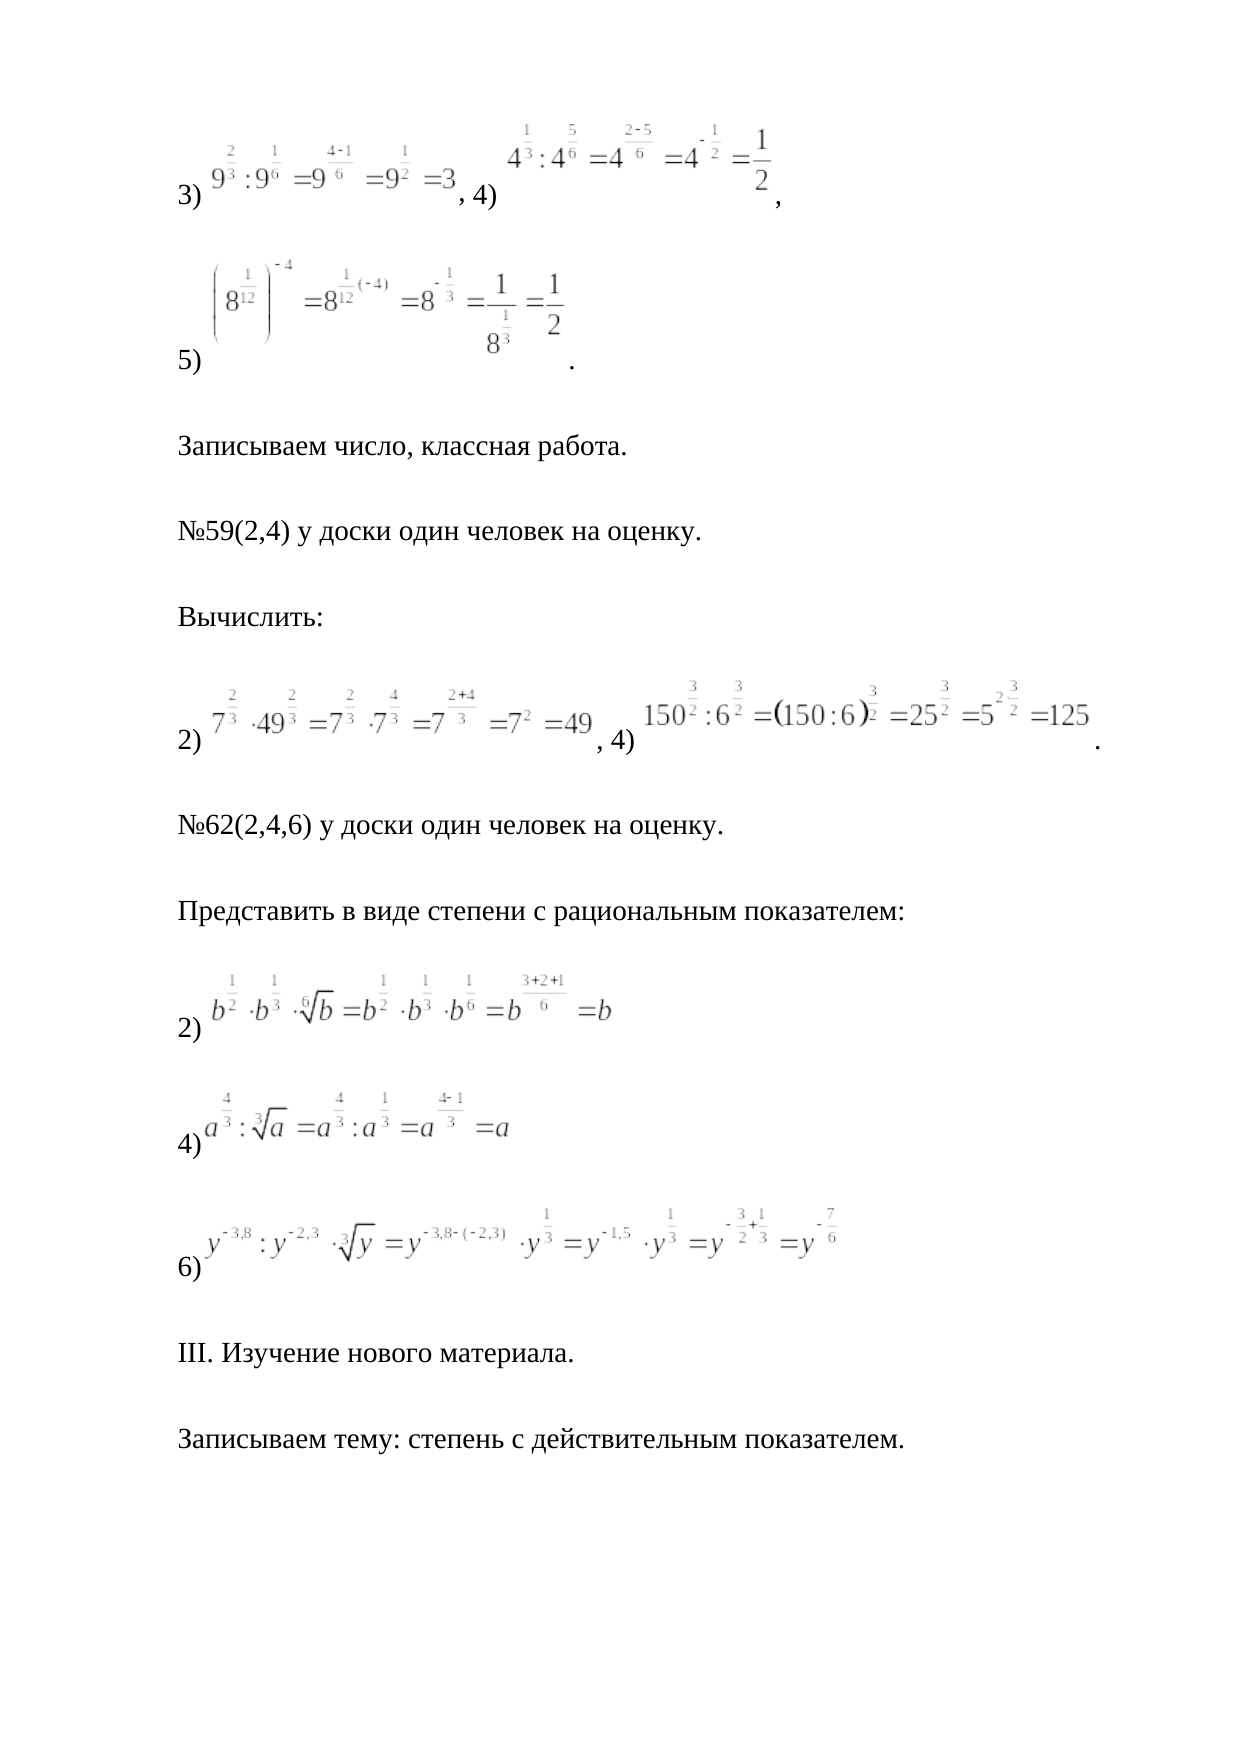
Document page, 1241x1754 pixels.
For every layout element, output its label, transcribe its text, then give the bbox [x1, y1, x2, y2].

text Записываем число, классная работа. [177, 418, 1152, 461]
text Вычислить: [177, 589, 1152, 632]
text 5) . [177, 253, 1152, 376]
text Записываем тему: степень с действительным показателем. [177, 1411, 1152, 1454]
text №62(2,4,6) у доски один человек на оценку. [177, 798, 1152, 841]
text 2) , 4) . [177, 675, 1152, 755]
text №59(2,4) у доски один человек на оценку. [177, 503, 1152, 547]
text 6) [177, 1202, 1152, 1283]
text 4) [177, 1087, 1152, 1160]
text III. Изучение нового материала. [177, 1325, 1152, 1369]
text 3) , 4) , [177, 118, 1152, 211]
text Представить в виде степени с рациональным показателем: [177, 883, 1152, 927]
text 2) [177, 969, 1152, 1044]
